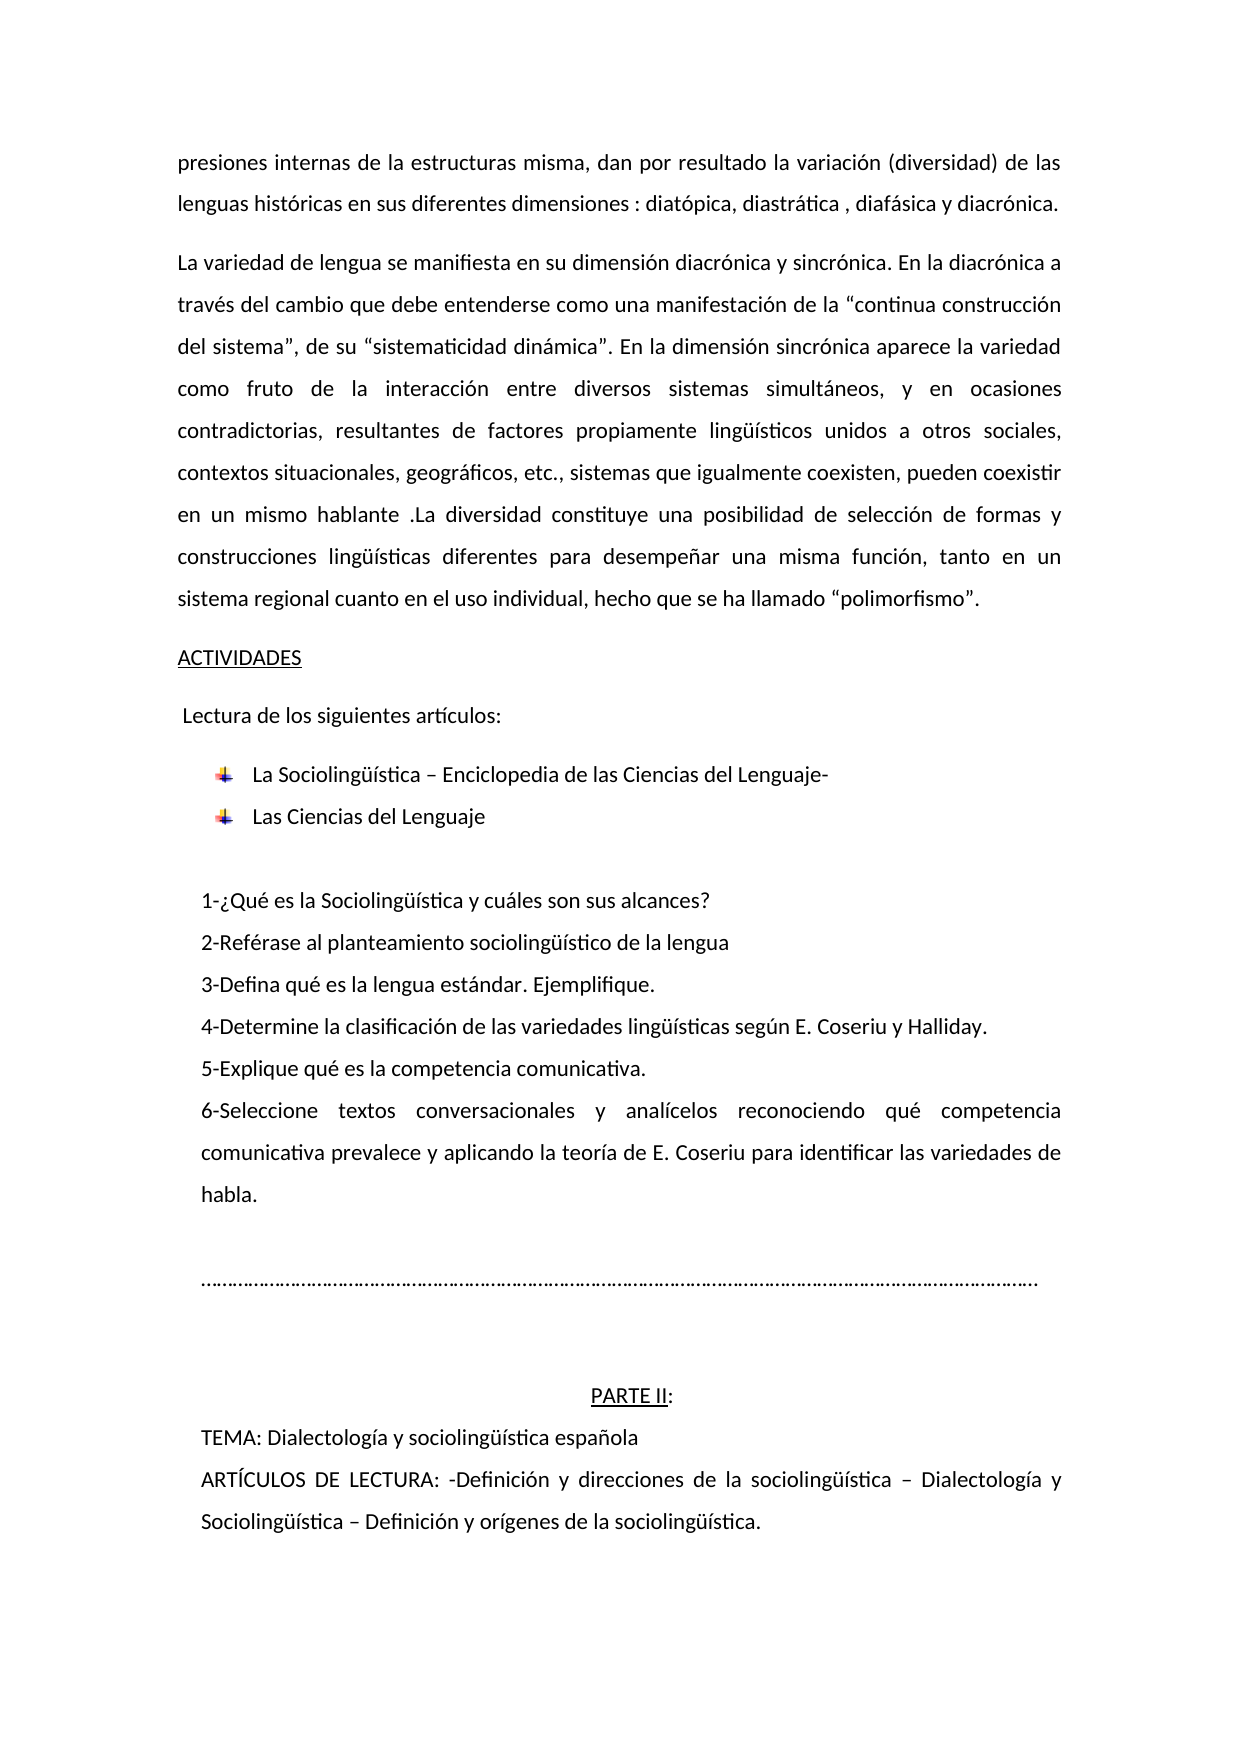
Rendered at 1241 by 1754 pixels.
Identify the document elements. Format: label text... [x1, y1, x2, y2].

list 3-Defina qué es la lengua estándar. Ejemplifique. [201, 970, 1063, 998]
list 2-Reférase al planteamiento sociolingüístico de la lengua [201, 928, 1063, 956]
list 6-Seleccione textos conversacionales y analícelos reconociendo qué competencia comunicativa prevalece y aplicando la teoría de E. Coseriu para identificar las variedades de habla. [201, 1096, 1063, 1208]
list …………………………………………………………………………………………………………………………………………… [201, 1264, 1063, 1292]
picture [215, 765, 233, 783]
text ACTIVIDADES [177, 643, 1063, 671]
list TEMA: Dialectología y sociolingüística española [201, 1423, 1063, 1451]
list 4-Determine la clasificación de las variedades lingüísticas según E. Coseriu y Halliday. [201, 1012, 1063, 1040]
list Las Ciencias del Lenguaje [215, 802, 1063, 830]
text Lectura de los siguientes artículos: [177, 701, 1063, 729]
list 1-¿Qué es la Sociolingüística y cuáles son sus alcances? [201, 886, 1063, 914]
text La variedad de lengua se manifiesta en su dimensión diacrónica y sincrónica. En la diacrónica a través del cambio que debe entenderse como una manifestación de la “continua construcción del sistema”, de su “sistematicidad dinámica”. En la dimensión sincrónica aparece la variedad como fruto de la interacción entre diversos sistemas simultáneos, y en ocasiones contradictorias, resultantes de factores propiamente lingüísticos unidos a otros sociales, contextos situacionales, geográficos, etc., sistemas que igualmente coexisten, pueden coexistir en un mismo hablante .La diversidad constituye una posibilidad de selección de formas y construcciones lingüísticas diferentes para desempeñar una misma función, tanto en un sistema regional cuanto en el uso individual, hecho que se ha llamado “polimorfismo”. [177, 248, 1063, 612]
list PARTE II: [201, 1381, 1063, 1409]
picture [215, 807, 233, 825]
list ARTÍCULOS DE LECTURA: -Definición y direcciones de la sociolingüística – Dialectología y Sociolingüística – Definición y orígenes de la sociolingüística. [201, 1465, 1063, 1535]
list 5-Explique qué es la competencia comunicativa. [201, 1054, 1063, 1082]
list La Sociolingüística – Enciclopedia de las Ciencias del Lenguaje- [215, 760, 1063, 788]
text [177, 148, 1063, 218]
